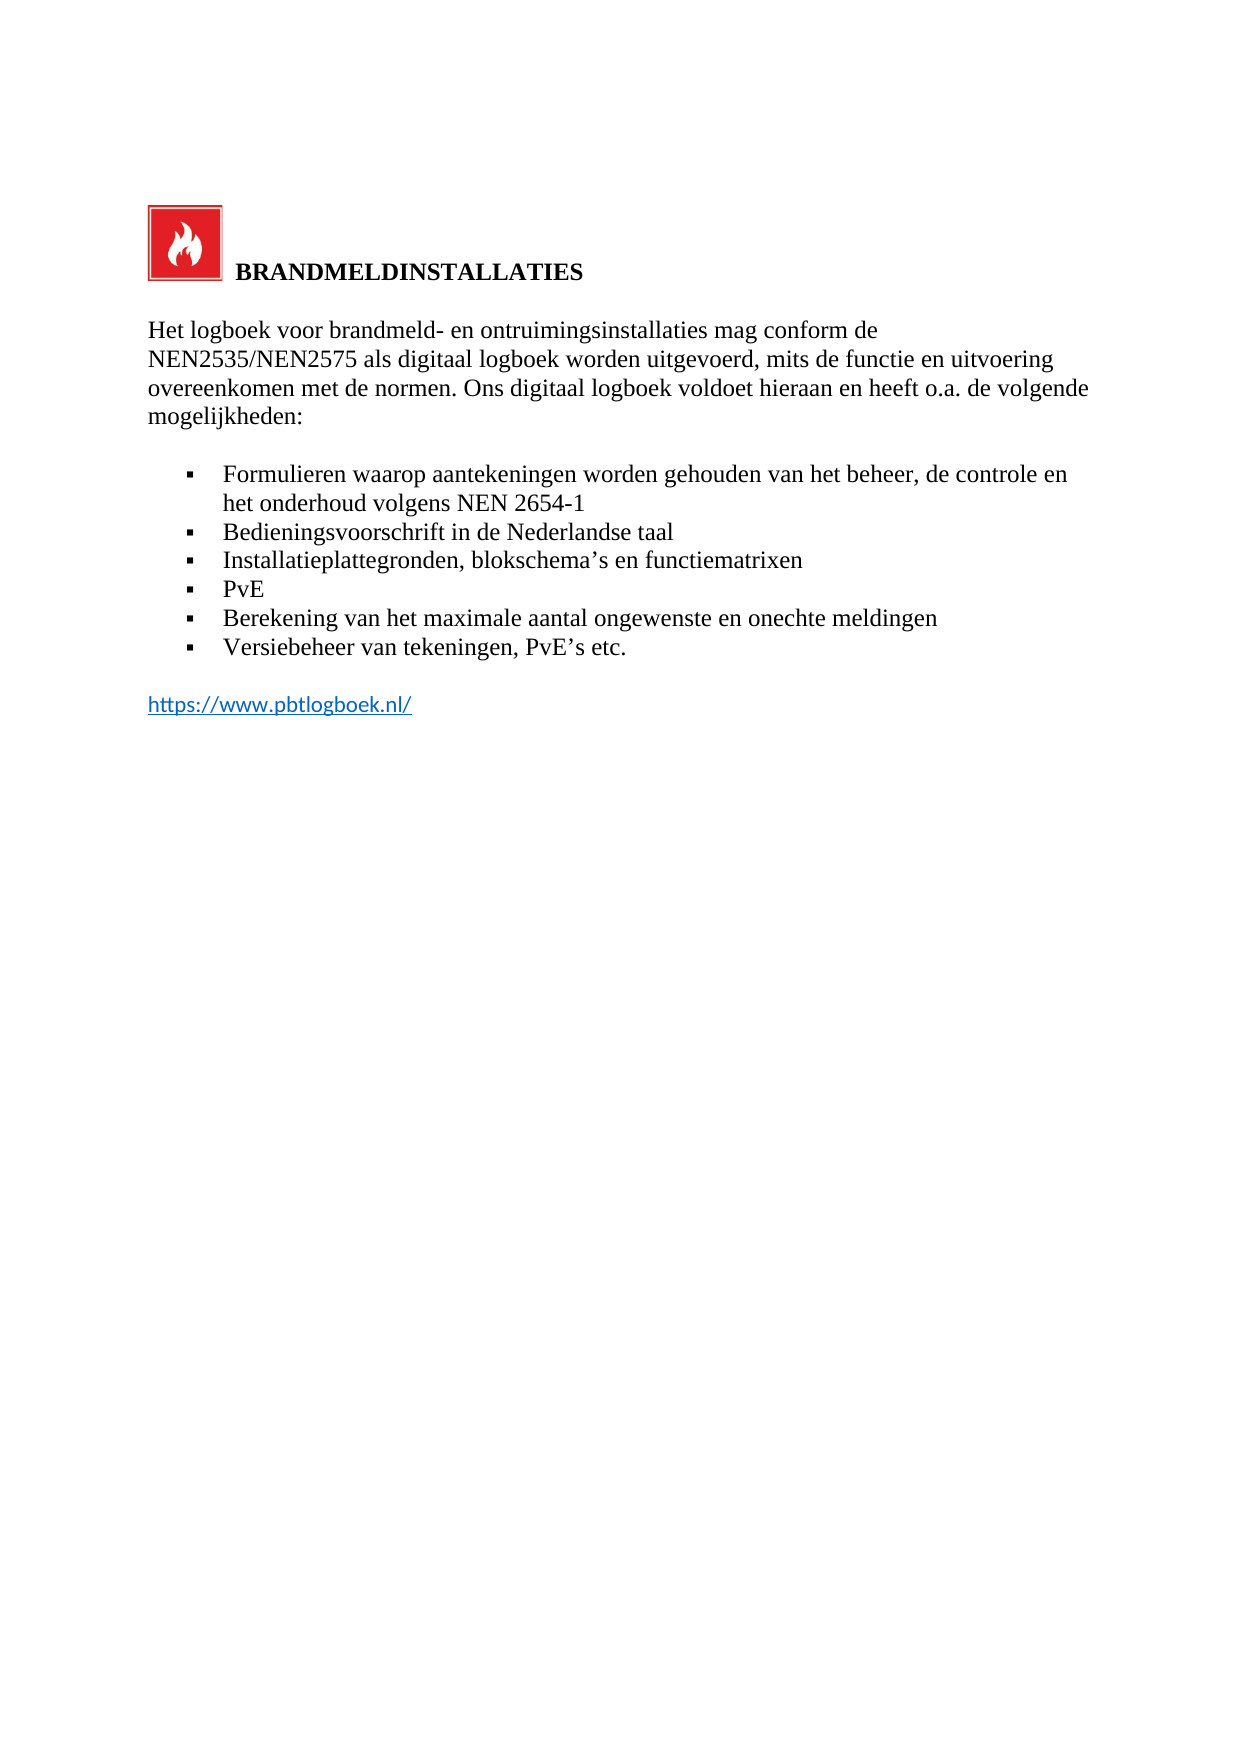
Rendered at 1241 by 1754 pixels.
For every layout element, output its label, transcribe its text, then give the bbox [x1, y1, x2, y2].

picture [147, 205, 223, 281]
list Versiebeheer van tekeningen, PvE’s etc. [185, 632, 1093, 661]
list Installatieplattegronden, blokschema’s en functiematrixen [185, 546, 1093, 574]
list Berekening van het maximale aantal ongewenste en onechte meldingen [185, 603, 1093, 632]
list PvE [185, 574, 1093, 603]
text https://www.pbtlogboek.nl/ [148, 690, 1093, 718]
list Formulieren waarop aantekeningen worden gehouden van het beheer, de controle en het onderhoud volgens NEN 2654-1 [185, 459, 1093, 517]
text BRANDMELDINSTALLATIES [148, 206, 1093, 286]
list Bedieningsvoorschrift in de Nederlandse taal [185, 517, 1093, 546]
text Het logboek voor brandmeld- en ontruimingsinstallaties mag conform de NEN2535/NEN2575 als digitaal logboek worden uitgevoerd, mits de functie en uitvoering overeenkomen met de normen. Ons digitaal logboek voldoet hieraan en heeft o.a. de volgende mogelijkheden: [148, 315, 1093, 430]
